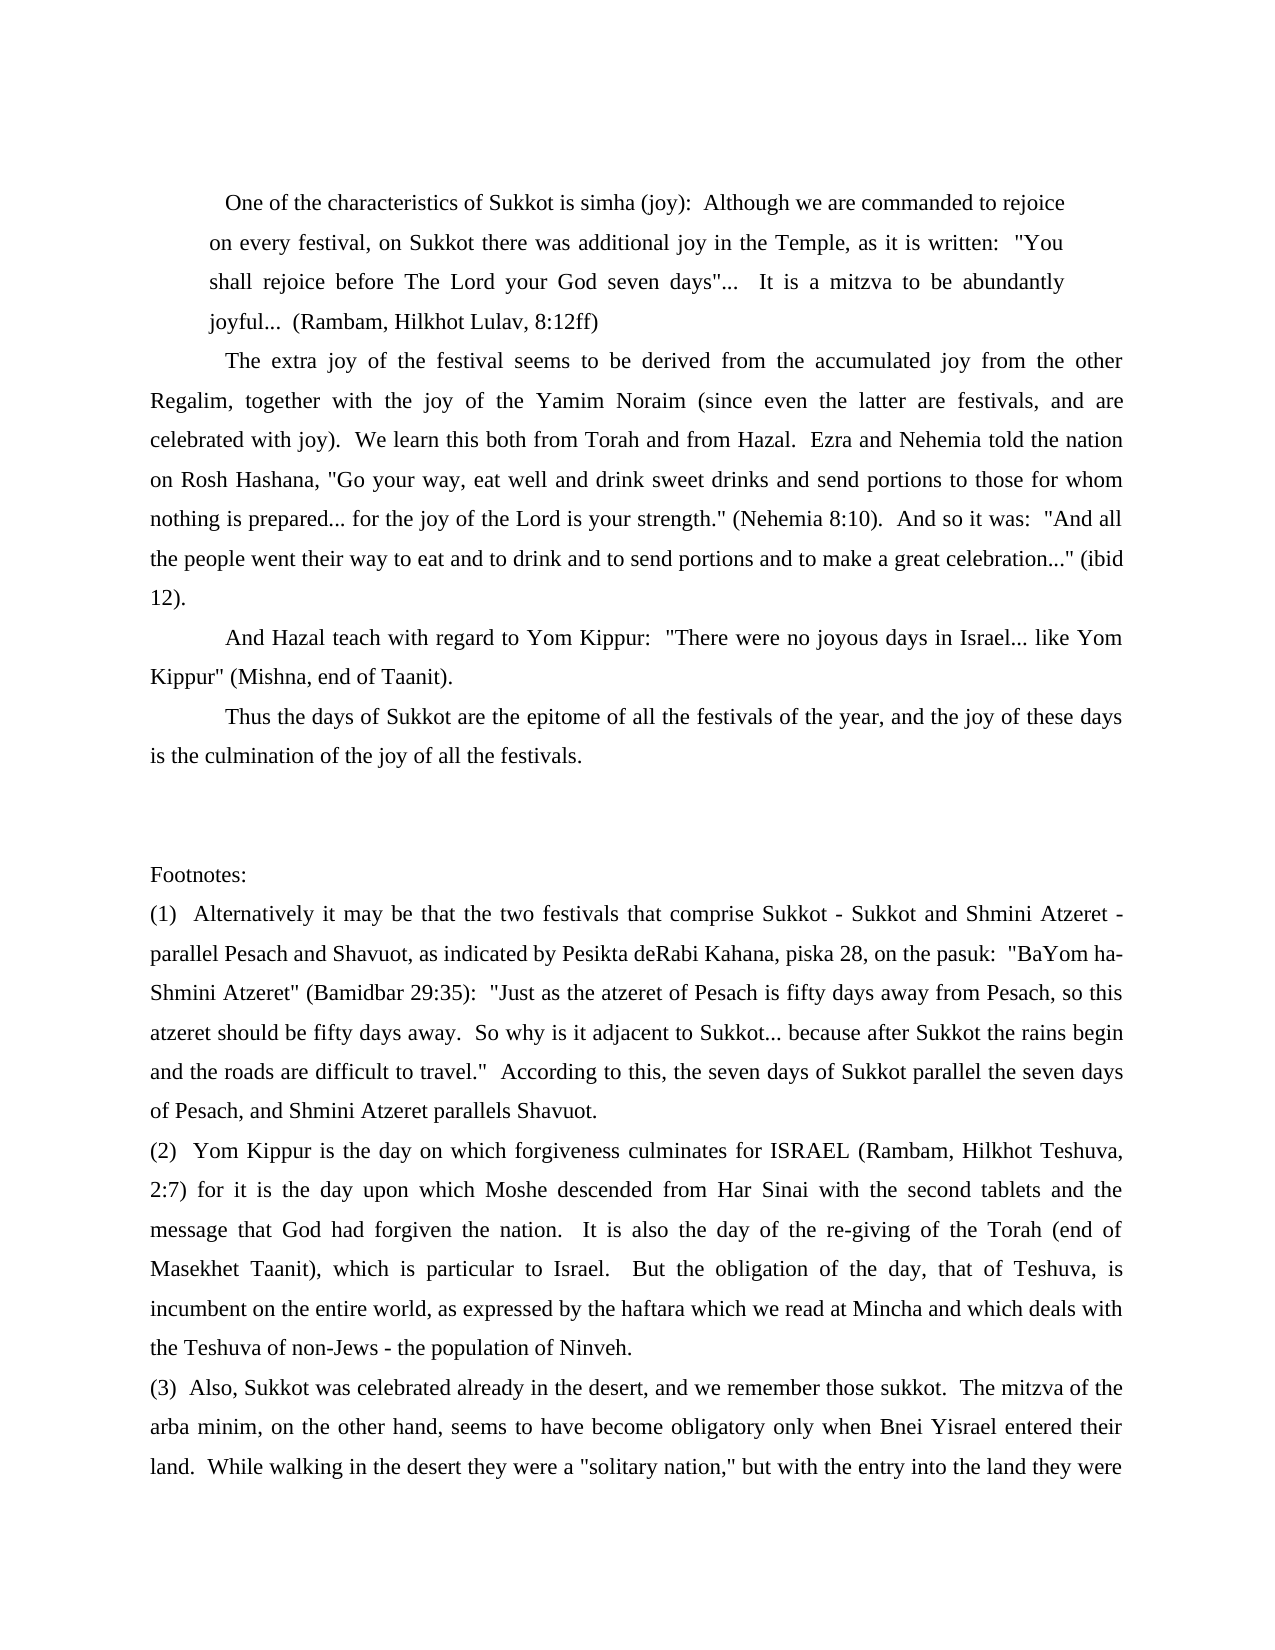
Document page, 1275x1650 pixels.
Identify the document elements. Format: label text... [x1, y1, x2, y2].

text Thus the days of Sukkot are the epitome of all the festivals of the year, and the joy of these days is the culmination of the joy of all the festivals. [150, 703, 1125, 768]
text (2) Yom Kippur is the day on which forgiveness culminates for ISRAEL (Rambam, Hilkhot Teshuva, 2:7) for it is the day upon which Moshe descended from Har Sinai with the second tablets and the message that God had forgiven the nation. It is also the day of the re-giving of the Torah (end of Masekhet Taanit), which is particular to Israel. But the obligation of the day, that of Teshuva, is incumbent on the entire world, as expressed by the haftara which we read at Mincha and which deals with the Teshuva of non-Jews - the population of Ninveh. [150, 1137, 1125, 1361]
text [150, 1374, 1125, 1479]
text And Hazal teach with regard to Yom Kippur: "There were no joyous days in Israel... like Yom Kippur" (Mishna, end of Taanit). [150, 624, 1125, 689]
text Footnotes: [150, 861, 1125, 887]
text The extra joy of the festival seems to be derived from the accumulated joy from the other Regalim, together with the joy of the Yamim Noraim (since even the latter are festivals, and are celebrated with joy). We learn this both from Torah and from Hazal. Ezra and Nehemia told the nation on Rosh Hashana, "Go your way, eat well and drink sweet drinks and send portions to those for whom nothing is prepared... for the joy of the Lord is your strength." (Nehemia 8:10). And so it was: "And all the people went their way to eat and to drink and to send portions and to make a great celebration..." (ibid 12). [150, 347, 1125, 611]
text One of the characteristics of Sukkot is simha (joy): Although we are commanded to rejoice on every festival, on Sukkot there was additional joy in the Temple, as it is written: "You shall rejoice before The Lord your God seven days"... It is a mitzva to be abundantly joyful... (Rambam, Hilkhot Lulav, 8:12ff) [209, 189, 1066, 334]
text (1) Alternatively it may be that the two festivals that comprise Sukkot - Sukkot and Shmini Atzeret - parallel Pesach and Shavuot, as indicated by Pesikta deRabi Kahana, piska 28, on the pasuk: "BaYom ha-Shmini Atzeret" (Bamidbar 29:35): "Just as the atzeret of Pesach is fifty days away from Pesach, so this atzeret should be fifty days away. So why is it adjacent to Sukkot... because after Sukkot the rains begin and the roads are difficult to travel." According to this, the seven days of Sukkot parallel the seven days of Pesach, and Shmini Atzeret parallels Shavuot. [150, 900, 1125, 1124]
